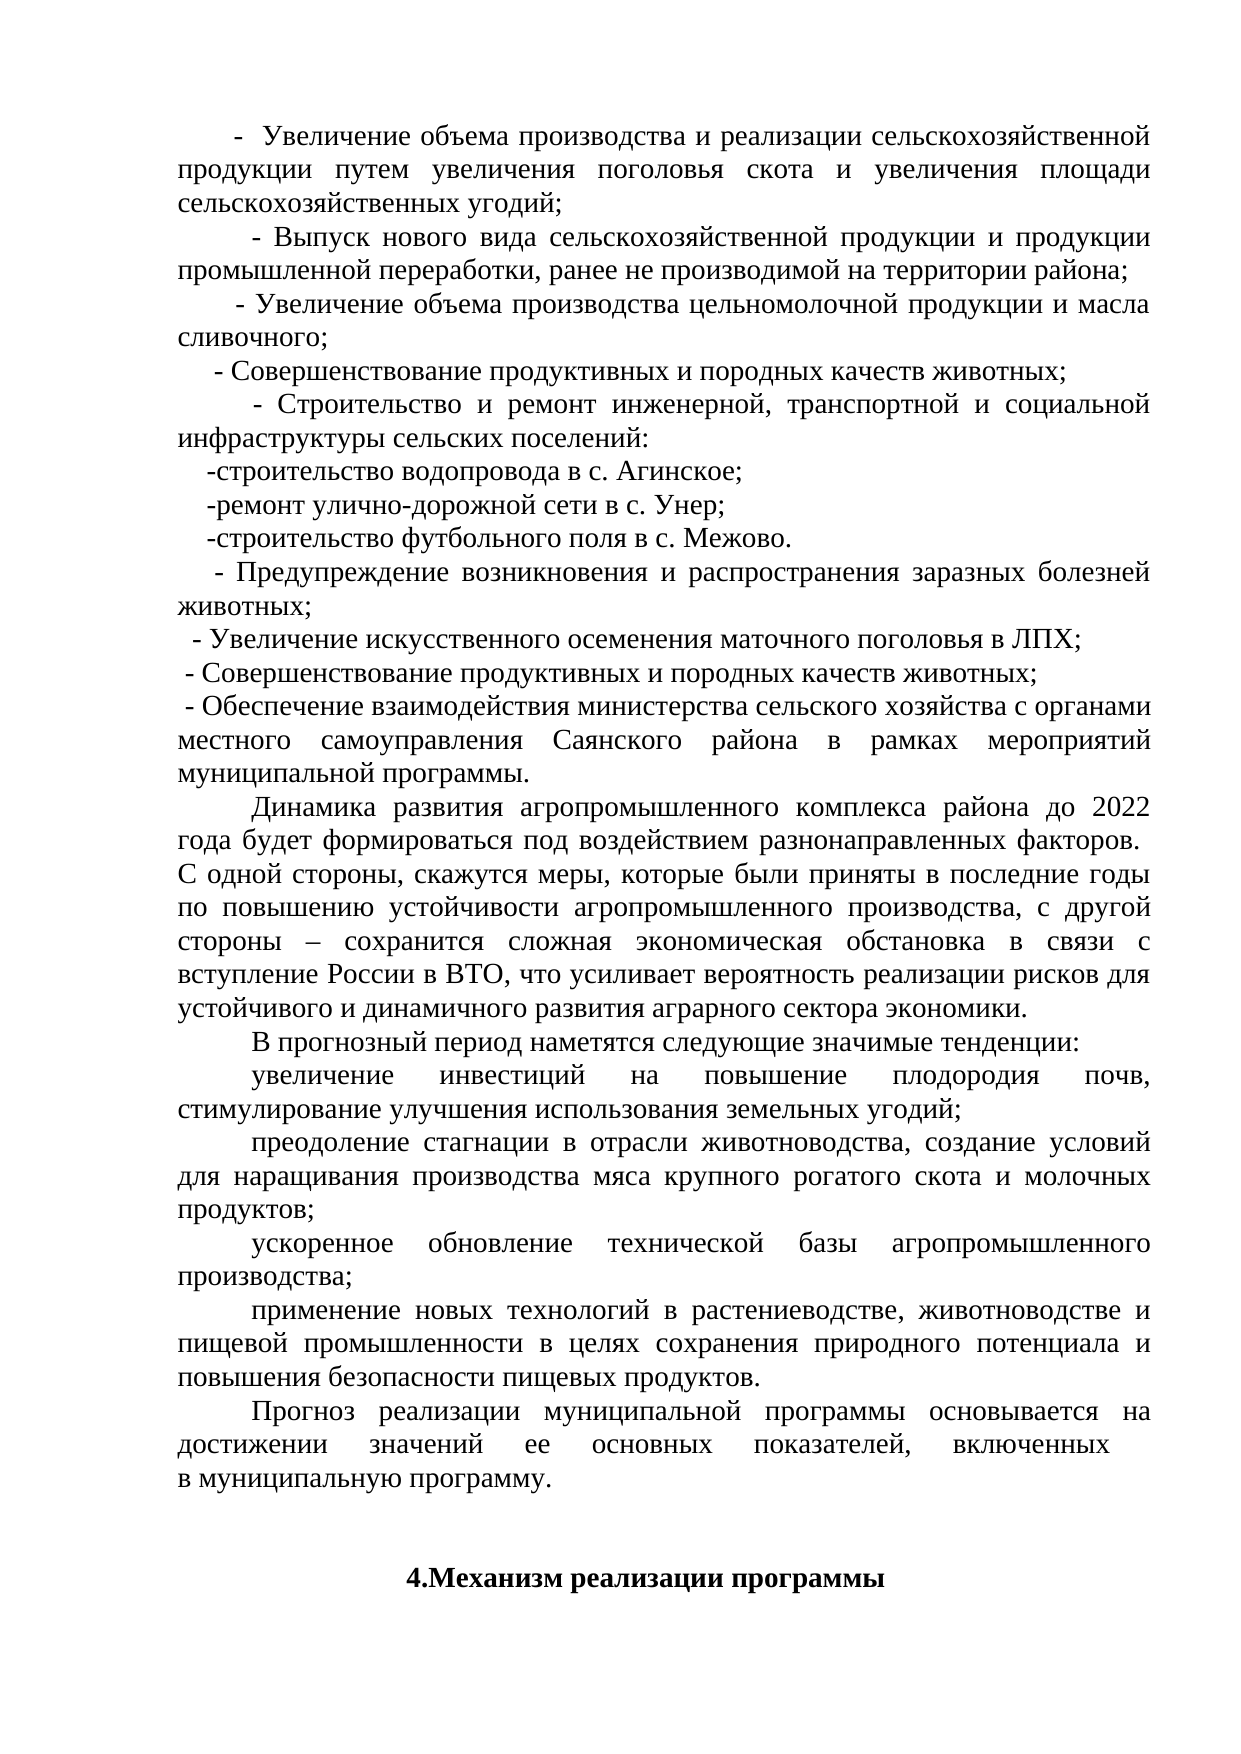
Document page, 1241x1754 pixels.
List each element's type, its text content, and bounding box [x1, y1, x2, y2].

text - Увеличение искусственного осеменения маточного поголовья в ЛПХ; [177, 621, 1152, 655]
text применение новых технологий в растениеводстве, животноводстве и пищевой промышленности в целях сохранения природного потенциала и повышения безопасности пищевых продуктов. [177, 1292, 1152, 1393]
text -строительство футбольного поля в с. Межово. [177, 521, 1152, 554]
text - Увеличение объема производства и реализации сельскохозяйственной продукции путем увеличения поголовья скота и увеличения площади сельскохозяйственных угодий; [177, 118, 1152, 219]
text - Обеспечение взаимодействия министерства сельского хозяйства с органами местного самоуправления Саянского района в рамках мероприятий муниципальной программы. [177, 688, 1152, 789]
text -ремонт улично-дорожной сети в с. Унер; [177, 487, 1152, 521]
text Прогноз реализации муниципальной программы основывается на достижении значений ее основных показателей, включенных в муниципальную программу. [177, 1393, 1152, 1493]
text - Совершенствование продуктивных и породных качеств животных; [177, 353, 1152, 386]
text увеличение инвестиций на повышение плодородия почв, стимулирование улучшения использования земельных угодий; [177, 1057, 1152, 1124]
text 4.Механизм реализации программы [140, 1560, 1152, 1594]
text - Выпуск нового вида сельскохозяйственной продукции и продукции промышленной переработки, ранее не производимой на территории района; [177, 219, 1152, 286]
list Динамика развития агропромышленного комплекса района до 2022 года будет формироваться под воздействием разнонаправленных факторов. С одной стороны, скажутся меры, которые были приняты в последние годы по повышению устойчивости агропромышленного производства, с другой стороны – сохранится сложная экономическая обстановка в связи с вступление России в ВТО, что усиливает вероятность реализации рисков для устойчивого и динамичного развития аграрного сектора экономики. [177, 789, 1152, 1024]
text В прогнозный период наметятся следующие значимые тенденции: [177, 1024, 1152, 1057]
text - Строительство и ремонт инженерной, транспортной и социальной инфраструктуры сельских поселений: [177, 386, 1152, 453]
text - Предупреждение возникновения и распространения заразных болезней животных; [177, 554, 1152, 621]
text преодоление стагнации в отрасли животноводства, создание условий для наращивания производства мяса крупного рогатого скота и молочных продуктов; [177, 1124, 1152, 1225]
text - Совершенствование продуктивных и породных качеств животных; [177, 655, 1152, 688]
text -строительство водопровода в с. Агинское; [177, 453, 1152, 487]
text ускоренное обновление технической базы агропромышленного производства; [177, 1225, 1152, 1292]
text - Увеличение объема производства цельномолочной продукции и масла сливочного; [177, 286, 1152, 353]
